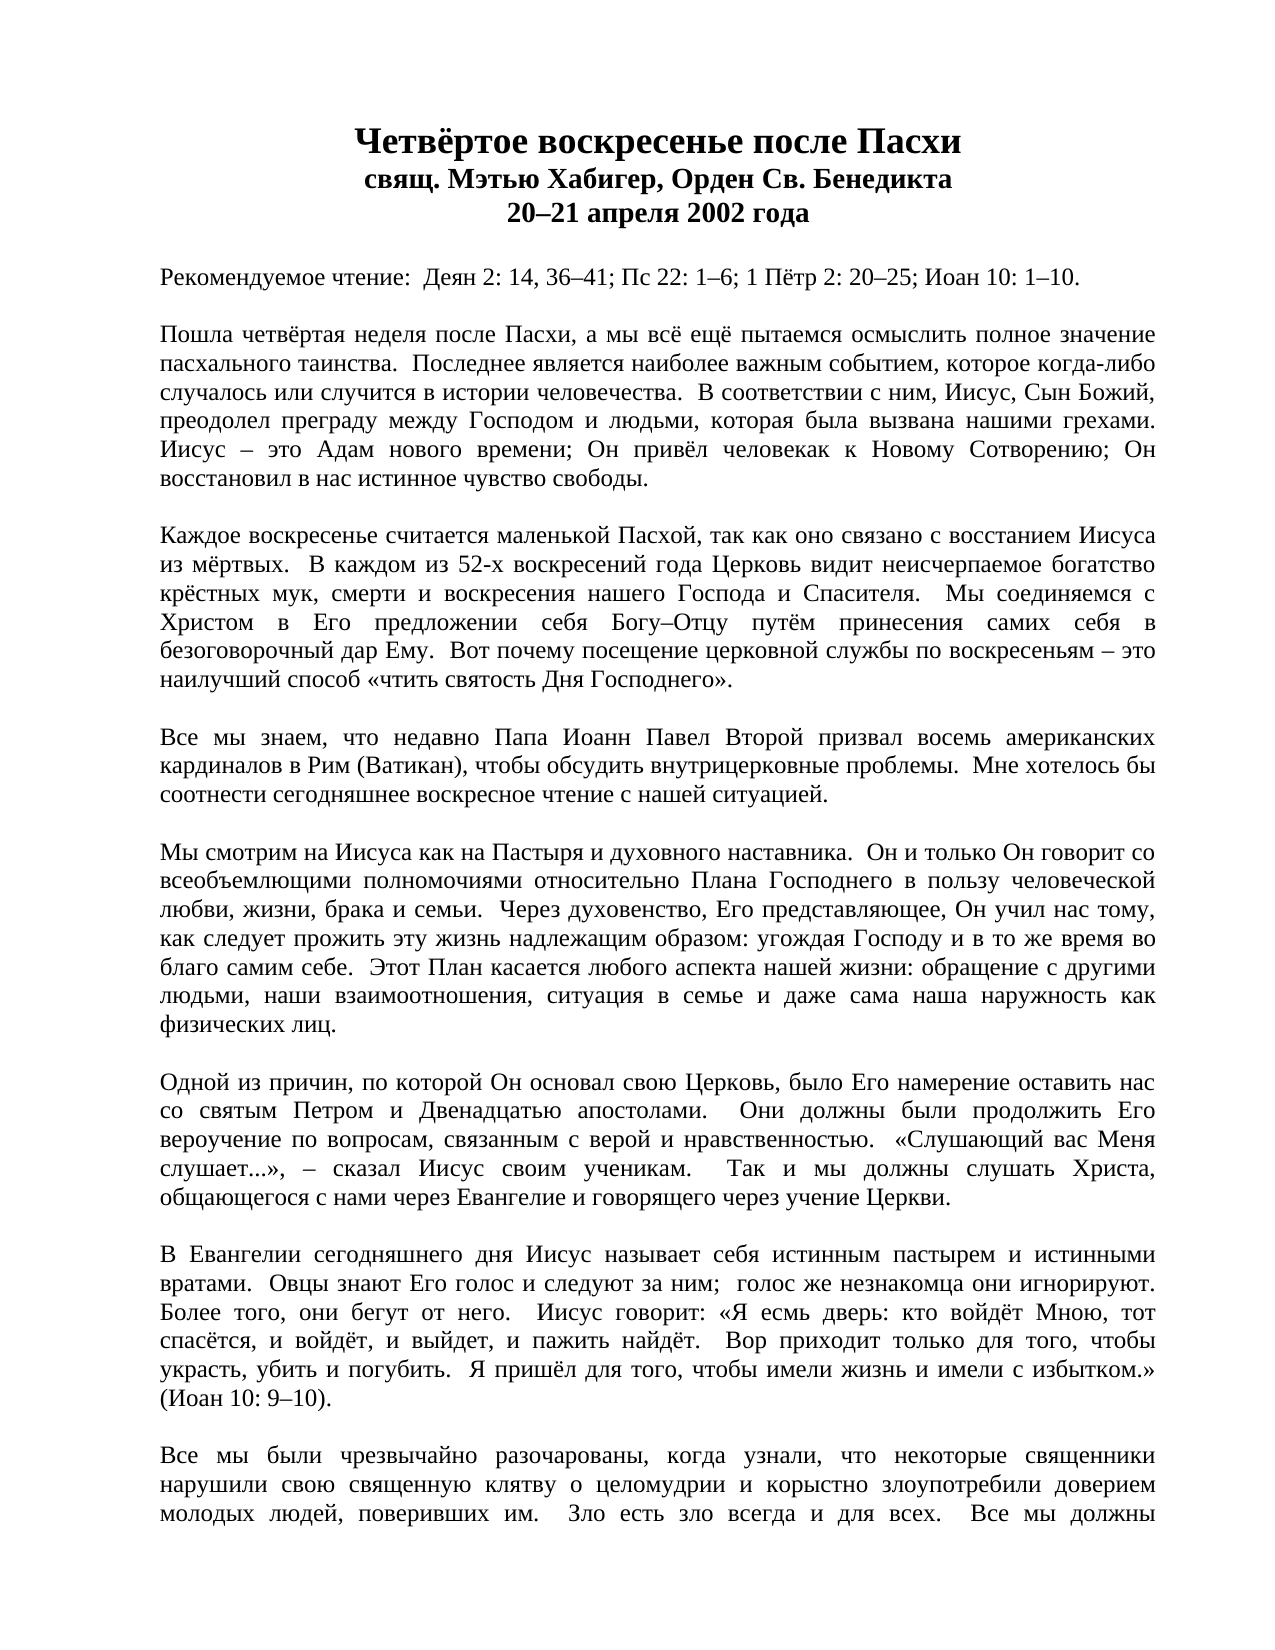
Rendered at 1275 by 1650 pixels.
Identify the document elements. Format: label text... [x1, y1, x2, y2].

text Мы смотрим на Иисуса как на Пастыря и духовного наставника. Он и только Он говорит со всеобъемлющими полномочиями относительно Плана Господнего в пользу человеческой любви, жизни, брака и семьи. Через духовенство, Его представляющее, Он учил нас тому, как следует прожить эту жизнь надлежащим образом: угождая Господу и в то же время во благо самим себе. Этот План касается любого аспекта нашей жизни: обращение с другими людьми, наши взаимоотношения, ситуация в семье и даже сама наша наружность как физических лиц. [159, 837, 1157, 1038]
text Пошла четвёртая неделя после Пасхи, а мы всё ещё пытаемся осмыслить полное значение пасхального таинства. Последнее является наиболее важным событием, которое когда-либо случалось или случится в истории человечества. В соответствии с ним, Иисус, Сын Божий, преодолел преграду между Господом и людьми, которая была вызвана нашими грехами. Иисус – это Адам нового времени; Он привёл человекак к Новому Сотворению; Он восстановил в нас истинное чувство свободы. [159, 319, 1157, 492]
text 20–21 апреля 2002 года [159, 195, 1157, 228]
text Рекомендуемое чтение: Деян 2: 14, 36–41; Пс 22: 1–6; 1 Пётр 2: 20–25; Иоан 10: 1–10. [159, 262, 1157, 291]
text В Евангелии сегодняшнего дня Иисус называет себя истинным пастырем и истинными вратами. Овцы знают Его голос и следуют за ним; голос же незнакомца они игнорируют. Более того, они бегут от него. Иисус говорит: «Я есмь дверь: кто войдёт Мною, тот спасётся, и войдёт, и выйдет, и пажить найдёт. Вор приходит только для того, чтобы украсть, убить и погубить. Я пришёл для того, чтобы имели жизнь и имели с избытком.» (Иоан 10: 9–10). [159, 1239, 1157, 1412]
text Четвёртое воскресенье после Пасхи [159, 118, 1157, 161]
text Одной из причин, по которой Он основал свою Церковь, было Его намерение оставить нас со святым Петром и Двенадцатью апостолами. Они должны были продолжить Его вероучение по вопросам, связанным с верой и нравственностью. «Слушающий вас Меня слушает...», – сказал Иисус своим ученикам. Так и мы должны слушать Христа, общающегося с нами через Евангелие и говорящего через учение Церкви. [159, 1067, 1157, 1211]
text Все мы знаем, что недавно Папа Иоанн Павел Второй призвал восемь американских кардиналов в Рим (Ватикан), чтобы обсудить внутрицерковные проблемы. Мне хотелось бы соотнести сегодняшнее воскресное чтение с нашей ситуацией. [159, 722, 1157, 808]
text свящ. Мэтью Хабигер, Орден Св. Бенедикта [159, 161, 1157, 195]
text Каждое воскресенье считается маленькой Пасхой, так как оно связано с восстанием Иисуса из мёртвых. В каждом из 52-х воскресений года Церковь видит неисчерпаемое богатство крёстных мук, смерти и воскресения нашего Господа и Спасителя. Мы соединяемся с Христом в Его предложении себя Богу–Отцу путём принесения самих себя в безоговорочный дар Ему. Вот почему посещение церковной службы по воскресеньям – это наилучший способ «чтить святость Дня Господнего». [159, 521, 1157, 693]
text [159, 1441, 1157, 1527]
